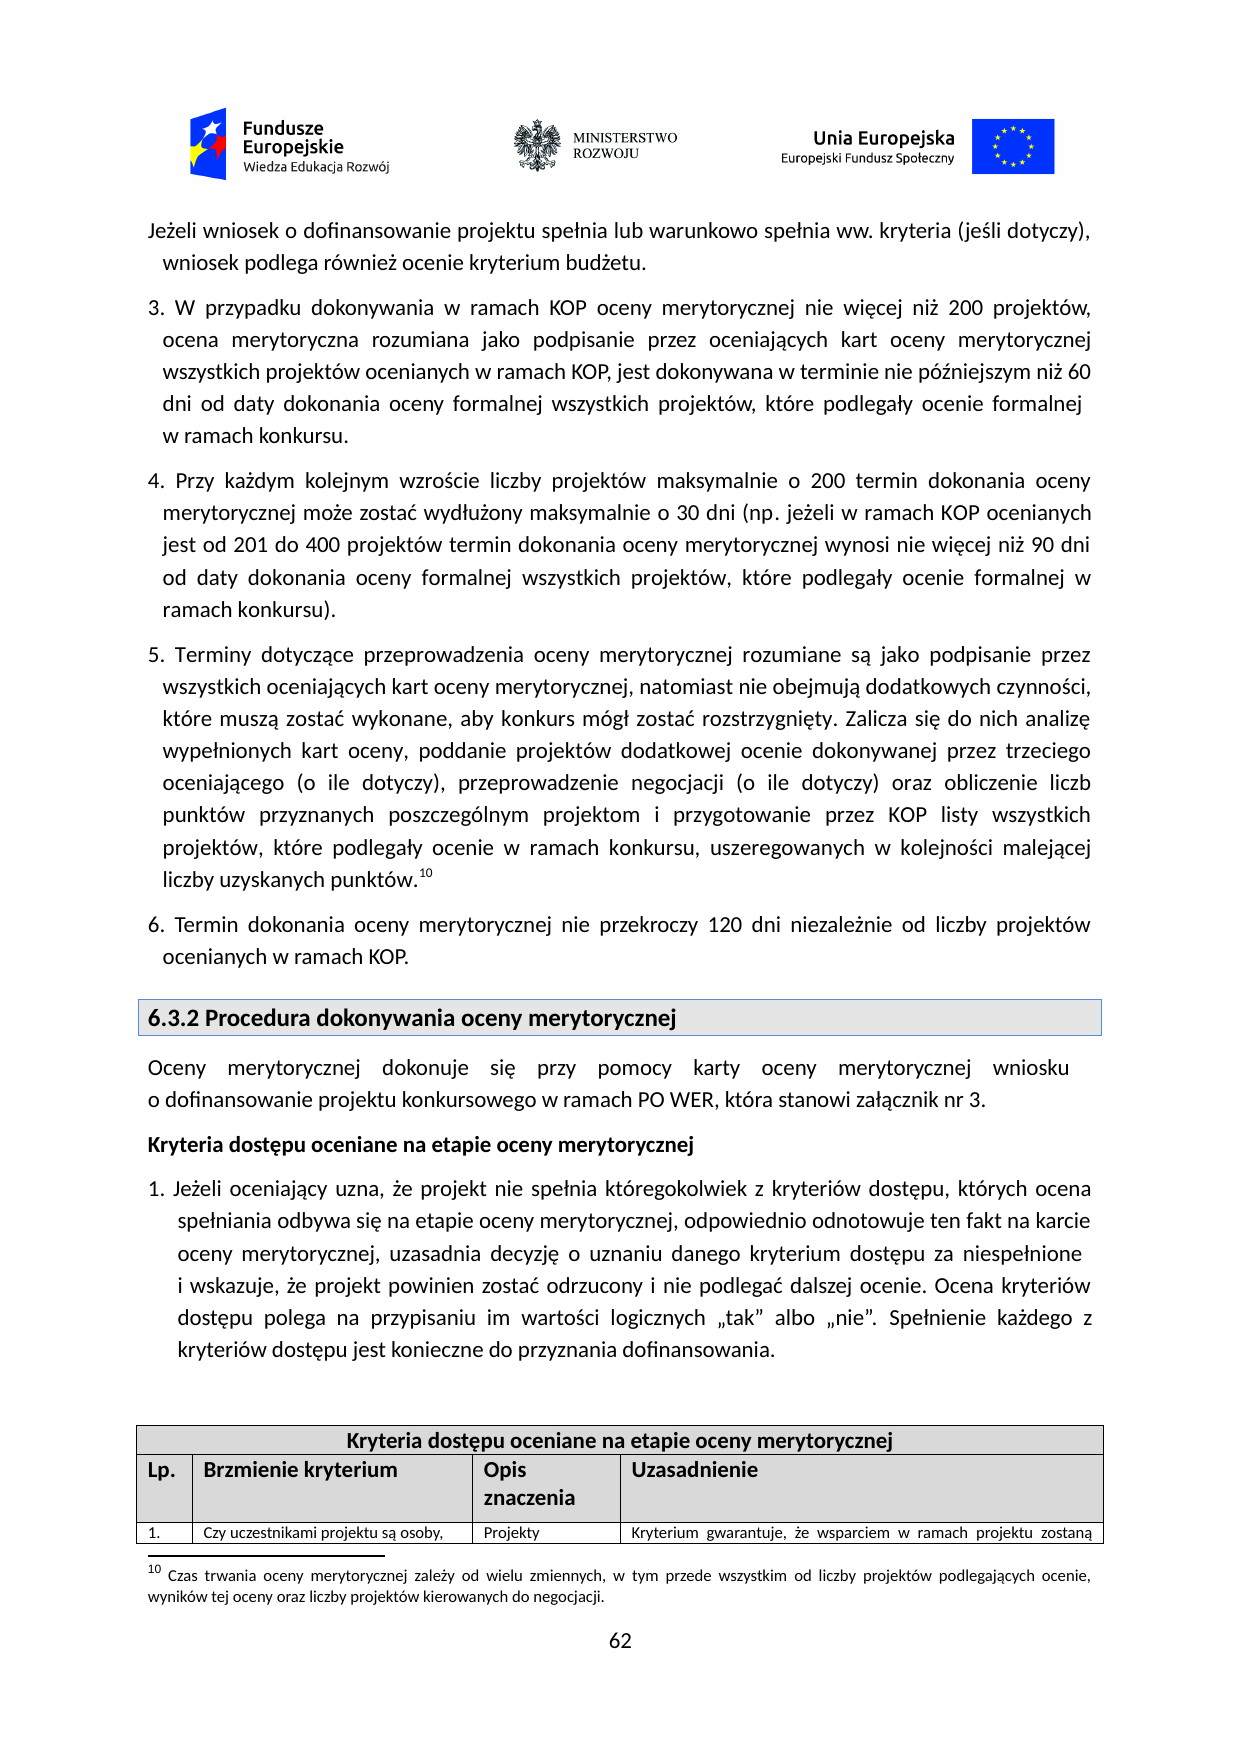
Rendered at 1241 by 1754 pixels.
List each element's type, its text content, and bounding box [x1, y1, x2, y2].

table_cell Uzasadnienie [621, 1455, 1103, 1522]
table_cell Brzmienie kryterium [193, 1455, 472, 1522]
table_cell Opis znaczenia [473, 1455, 620, 1522]
text 1. Jeżeli oceniający uzna, że projekt nie spełnia któregokolwiek z kryteriów dostępu, których ocena spełniania odbywa się na etapie oceny merytorycznej, odpowiednio odnotowuje ten fakt na karcie oceny merytorycznej, uzasadnia decyzję o uznaniu danego kryterium dostępu za niespełnione i wskazuje, że projekt powinien zostać odrzucony i nie podlegać dalszej ocenie. Ocena kryteriów dostępu polega na przypisaniu im wartości logicznych „tak” albo „nie”. Spełnienie każdego z kryteriów dostępu jest konieczne do przyznania dofinansowania. [148, 1174, 1093, 1363]
text 5. Terminy dotyczące przeprowadzenia oceny merytorycznej rozumiane są jako podpisanie przez wszystkich oceniających kart oceny merytorycznej, natomiast nie obejmują dodatkowych czynności, które muszą zostać wykonane, aby konkurs mógł zostać rozstrzygnięty. Zalicza się do nich analizę wypełnionych kart oceny, poddanie projektów dodatkowej ocenie dokonywanej przez trzeciego oceniającego (o ile dotyczy), przeprowadzenie negocjacji (o ile dotyczy) oraz obliczenie liczb punktów przyznanych poszczególnym projektom i przygotowanie przez KOP listy wszystkich projektów, które podlegały ocenie w ramach konkursu, uszeregowanych w kolejności malejącej liczby uzyskanych punktów. [148, 640, 1093, 893]
table_cell 1. [137, 1523, 192, 1543]
text 6. Termin dokonania oceny merytorycznej nie przekroczy 120 dni niezależnie od liczby projektów ocenianych w ramach KOP. [148, 910, 1093, 970]
text 4. Przy każdym kolejnym wzroście liczby projektów maksymalnie o 200 termin dokonania oceny merytorycznej może zostać wydłużony maksymalnie o 30 dni (np. jeżeli w ramach KOP ocenianych jest od 201 do 400 projektów termin dokonania oceny merytorycznej wynosi nie więcej niż 90 dni od daty dokonania oceny formalnej wszystkich projektów, które podlegały ocenie formalnej w ramach konkursu). [148, 466, 1093, 623]
text Jeżeli wniosek o dofinansowanie projektu spełnia lub warunkowo spełnia ww. kryteria (jeśli dotyczy), wniosek podlega również ocenie kryterium budżetu. [148, 216, 1093, 276]
subtitle 6.3.2 Procedura dokonywania oceny merytorycznej [139, 1000, 1101, 1035]
text Oceny merytorycznej dokonuje się przy pomocy karty oceny merytorycznej wniosku o dofinansowanie projektu konkursowego w ramach PO WER, która stanowi załącznik nr 3. [148, 1053, 1093, 1113]
table_cell Projekty niespełniające kryterium są odrzucane. [473, 1523, 620, 1543]
text Kryteria dostępu oceniane na etapie oceny merytorycznej [148, 1130, 1093, 1158]
table_cell Lp. [137, 1455, 192, 1522]
text 3. W przypadku dokonywania w ramach KOP oceny merytorycznej nie więcej niż 200 projektów, ocena merytoryczna rozumiana jako podpisanie przez oceniających kart oceny merytorycznej wszystkich projektów ocenianych w ramach KOP, jest dokonywana w terminie nie późniejszym niż 60 dni od daty dokonania oceny formalnej wszystkich projektów, które podlegały ocenie formalnej w ramach konkursu. [148, 293, 1093, 449]
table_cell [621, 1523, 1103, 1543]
table_header Kryteria dostępu oceniane na etapie oceny merytorycznej [137, 1426, 1103, 1454]
picture [147, 73, 1093, 216]
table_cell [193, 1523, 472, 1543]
